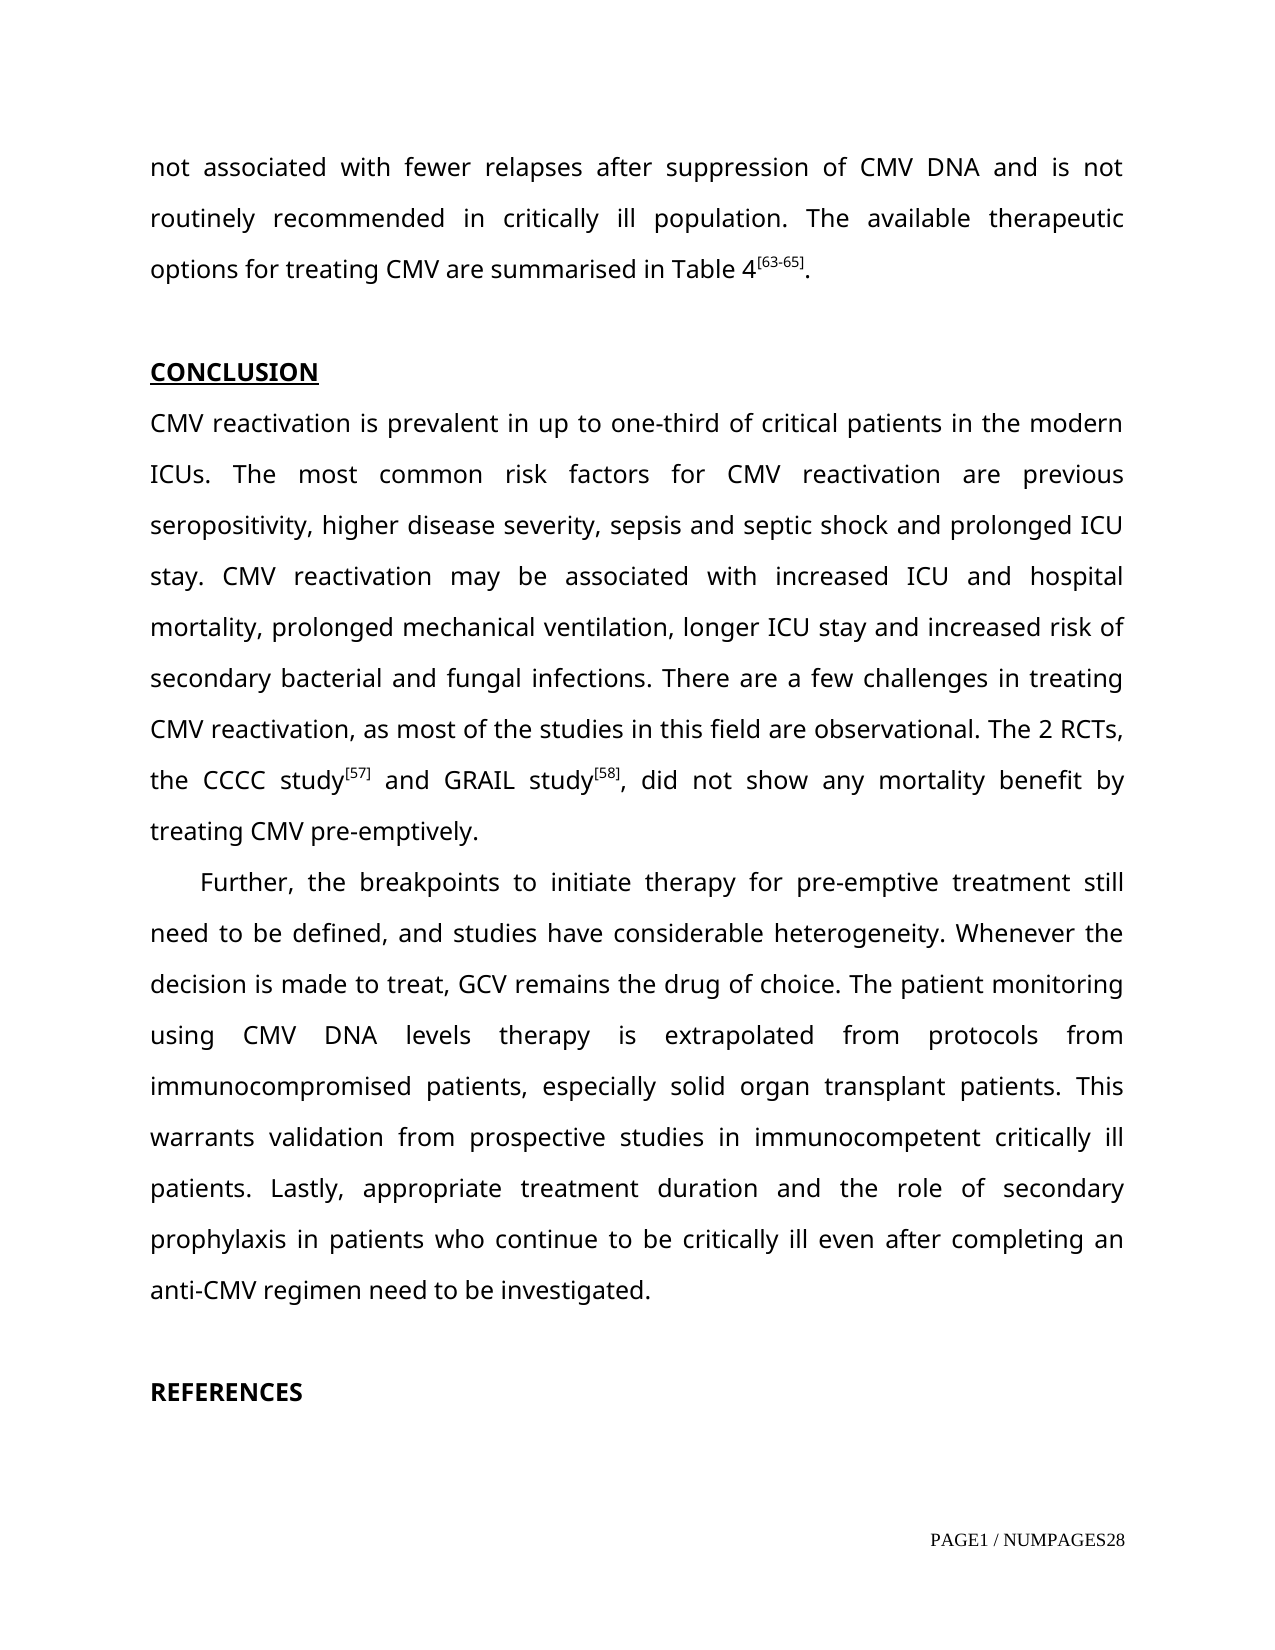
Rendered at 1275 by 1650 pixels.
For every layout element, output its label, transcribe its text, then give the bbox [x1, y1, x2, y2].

text Further, the breakpoints to initiate therapy for pre-emptive treatment still need to be defined, and studies have considerable heterogeneity. Whenever the decision is made to treat, GCV remains the drug of choice. The patient monitoring using CMV DNA levels therapy is extrapolated from protocols from immunocompromised patients, especially solid organ transplant patients. This warrants validation from prospective studies in immunocompetent critically ill patients. Lastly, appropriate treatment duration and the role of secondary prophylaxis in patients who continue to be critically ill even after completing an anti-CMV regimen need to be investigated. [150, 864, 1125, 1307]
text CONCLUSION [150, 354, 1125, 388]
text CMV reactivation is prevalent in up to one-third of critical patients in the modern ICUs. The most common risk factors for CMV reactivation are previous seropositivity, higher disease severity, sepsis and septic shock and prolonged ICU stay. CMV reactivation may be associated with increased ICU and hospital mortality, prolonged mechanical ventilation, longer ICU stay and increased risk of secondary bacterial and fungal infections. There are a few challenges in treating CMV reactivation, as most of the studies in this field are observational. The 2 RCTs, the CCCC study[57] and GRAIL study[58], did not show any mortality benefit by treating CMV pre-emptively. [150, 405, 1125, 848]
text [150, 150, 1125, 286]
text REFERENCES [150, 1375, 1125, 1409]
